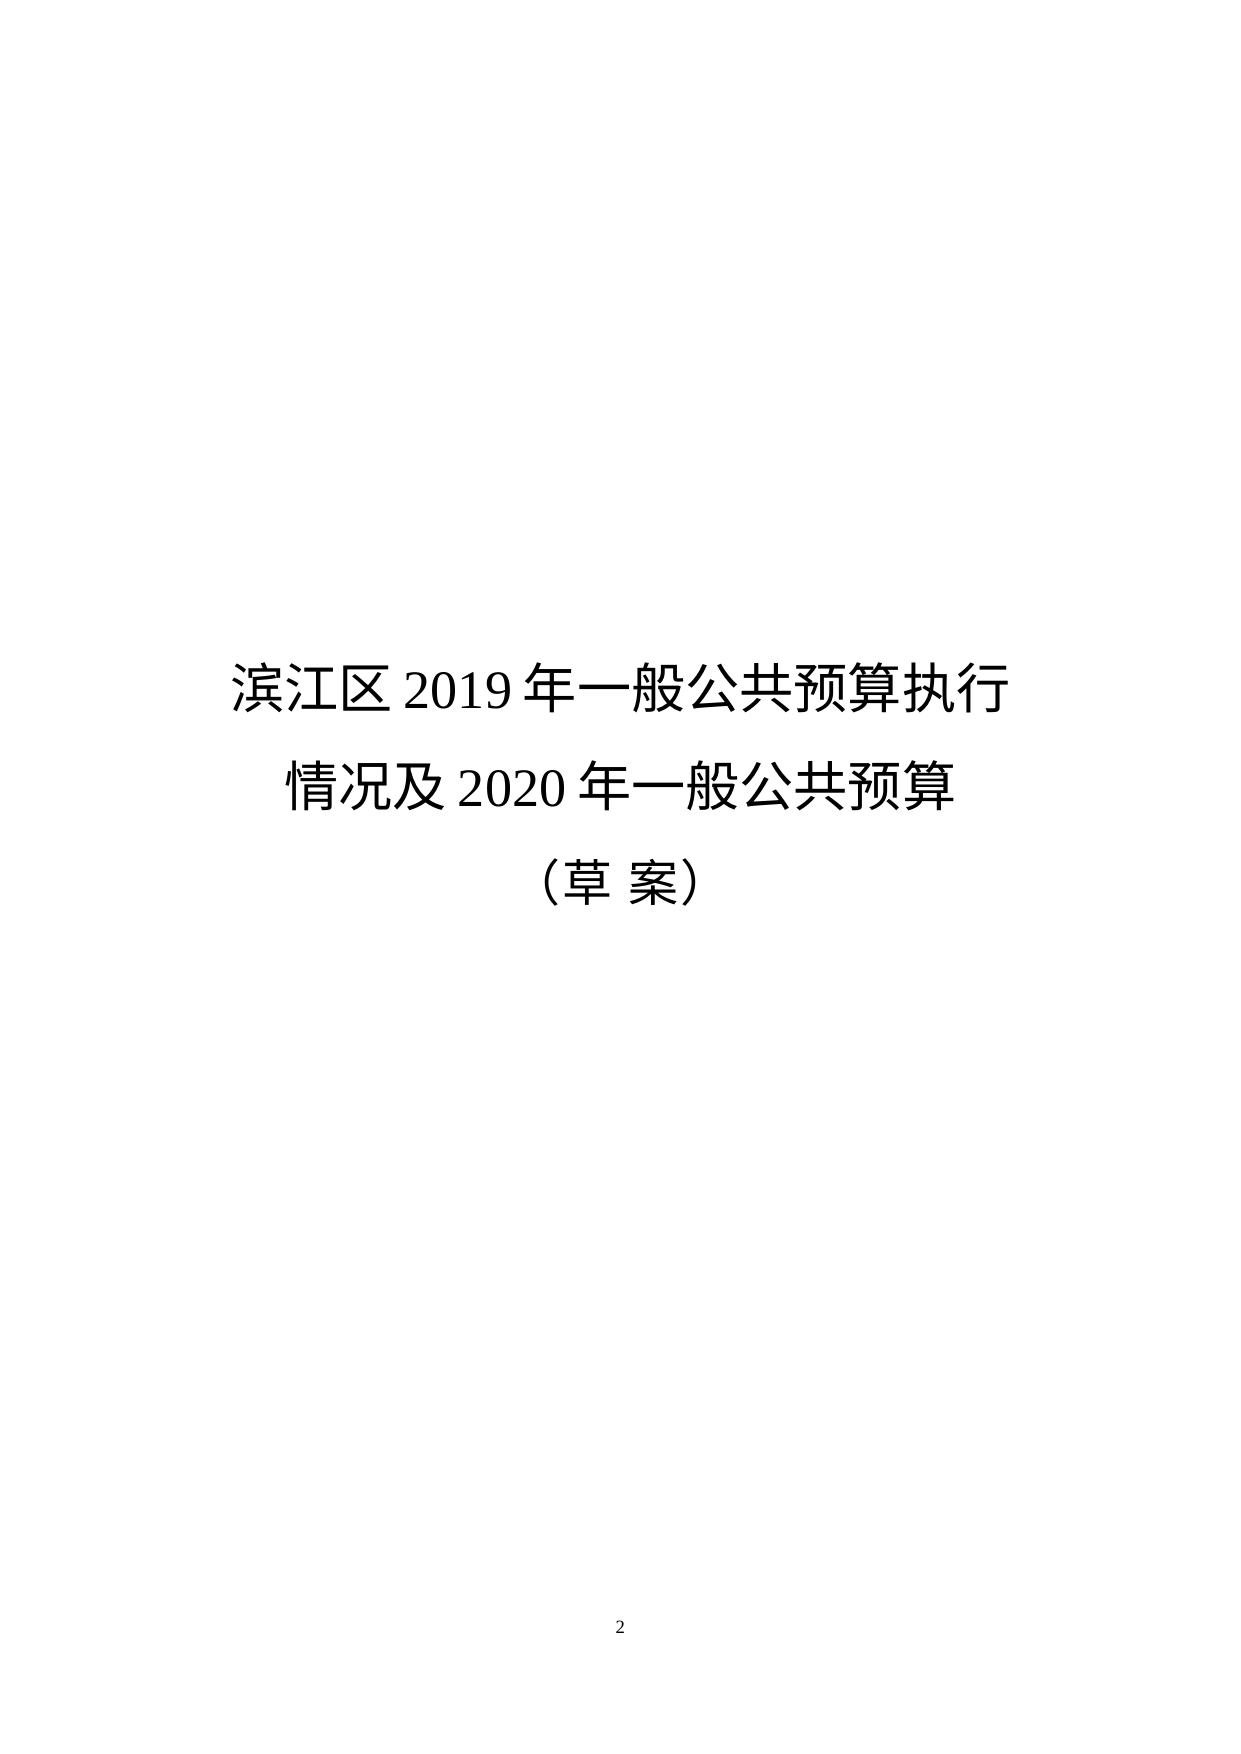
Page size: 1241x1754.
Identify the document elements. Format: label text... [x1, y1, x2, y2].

text 滨江区2019年一般公共预算执行 [171, 636, 1069, 734]
text 情况及2020年一般公共预算 [171, 734, 1069, 831]
text （草 案） [171, 831, 1069, 929]
